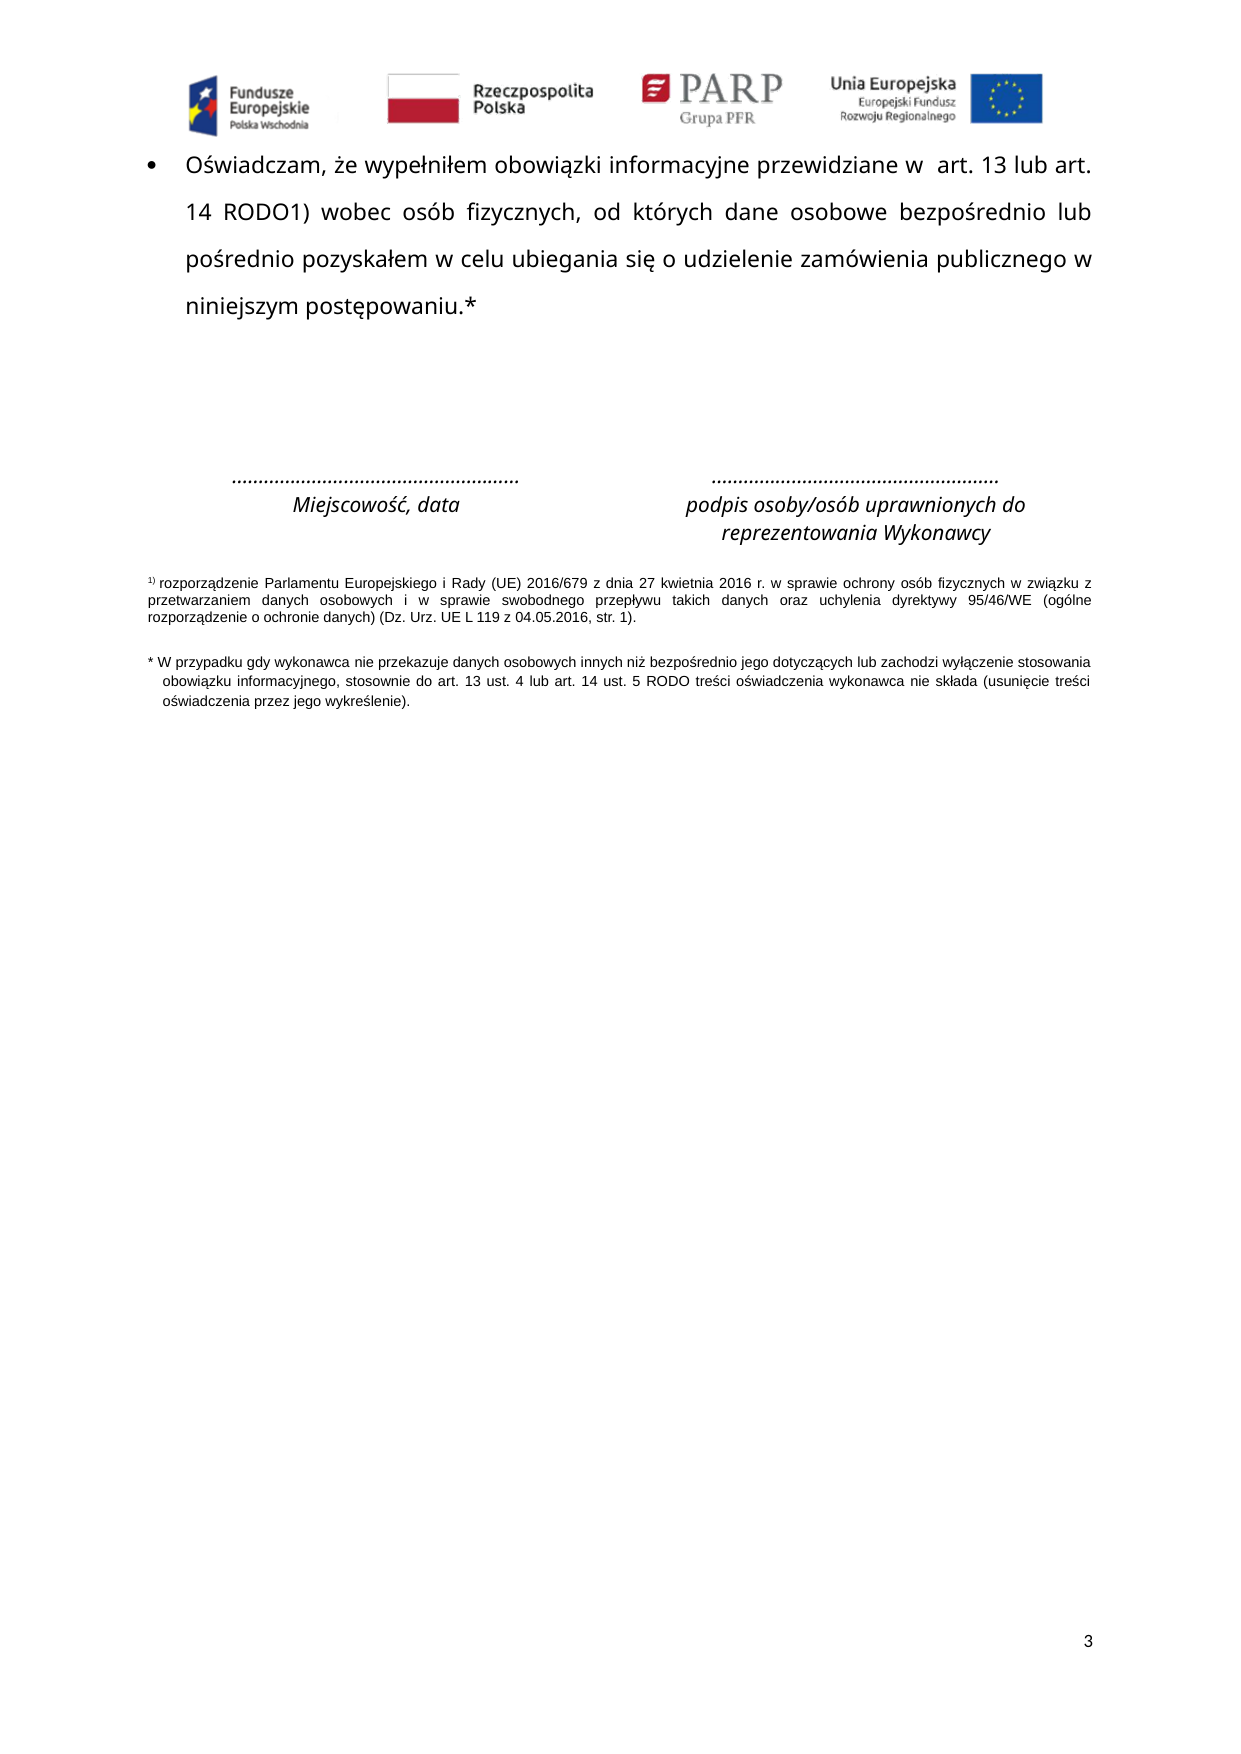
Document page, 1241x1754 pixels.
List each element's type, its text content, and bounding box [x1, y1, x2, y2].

table_header ……………………………………………… podpis osoby/osób uprawnionych do reprezentowania Wykonawcy [616, 405, 1096, 575]
text 1) rozporządzenie Parlamentu Europejskiego i Rady (UE) 2016/679 z dnia 27 kwietnia 2016 r. w sprawie ochrony osób fizycznych w związku z przetwarzaniem danych osobowych i w sprawie swobodnego przepływu takich danych oraz uchylenia dyrektywy 95/46/WE (ogólne rozporządzenie o ochronie danych) (Dz. Urz. UE L 119 z 04.05.2016, str. 1). [148, 575, 1093, 625]
text * W przypadku gdy wykonawca nie przekazuje danych osobowych innych niż bezpośrednio jego dotyczących lub zachodzi wyłączenie stosowania obowiązku informacyjnego, stosownie do art. 13 ust. 4 lub art. 14 ust. 5 RODO treści oświadczenia wykonawca nie składa (usunięcie treści oświadczenia przez jego wykreślenie). [148, 654, 1093, 709]
picture [147, 73, 1093, 150]
table_header ……………………………………………… Miejscowość, data [136, 405, 616, 575]
list Oświadczam, że wypełniłem obowiązki informacyjne przewidziane w art. 13 lub art. 14 RODO1) wobec osób fizycznych, od których dane osobowe bezpośrednio lub pośrednio pozyskałem w celu ubiegania się o udzielenie zamówienia publicznego w niniejszym postępowaniu.* [148, 150, 1093, 321]
